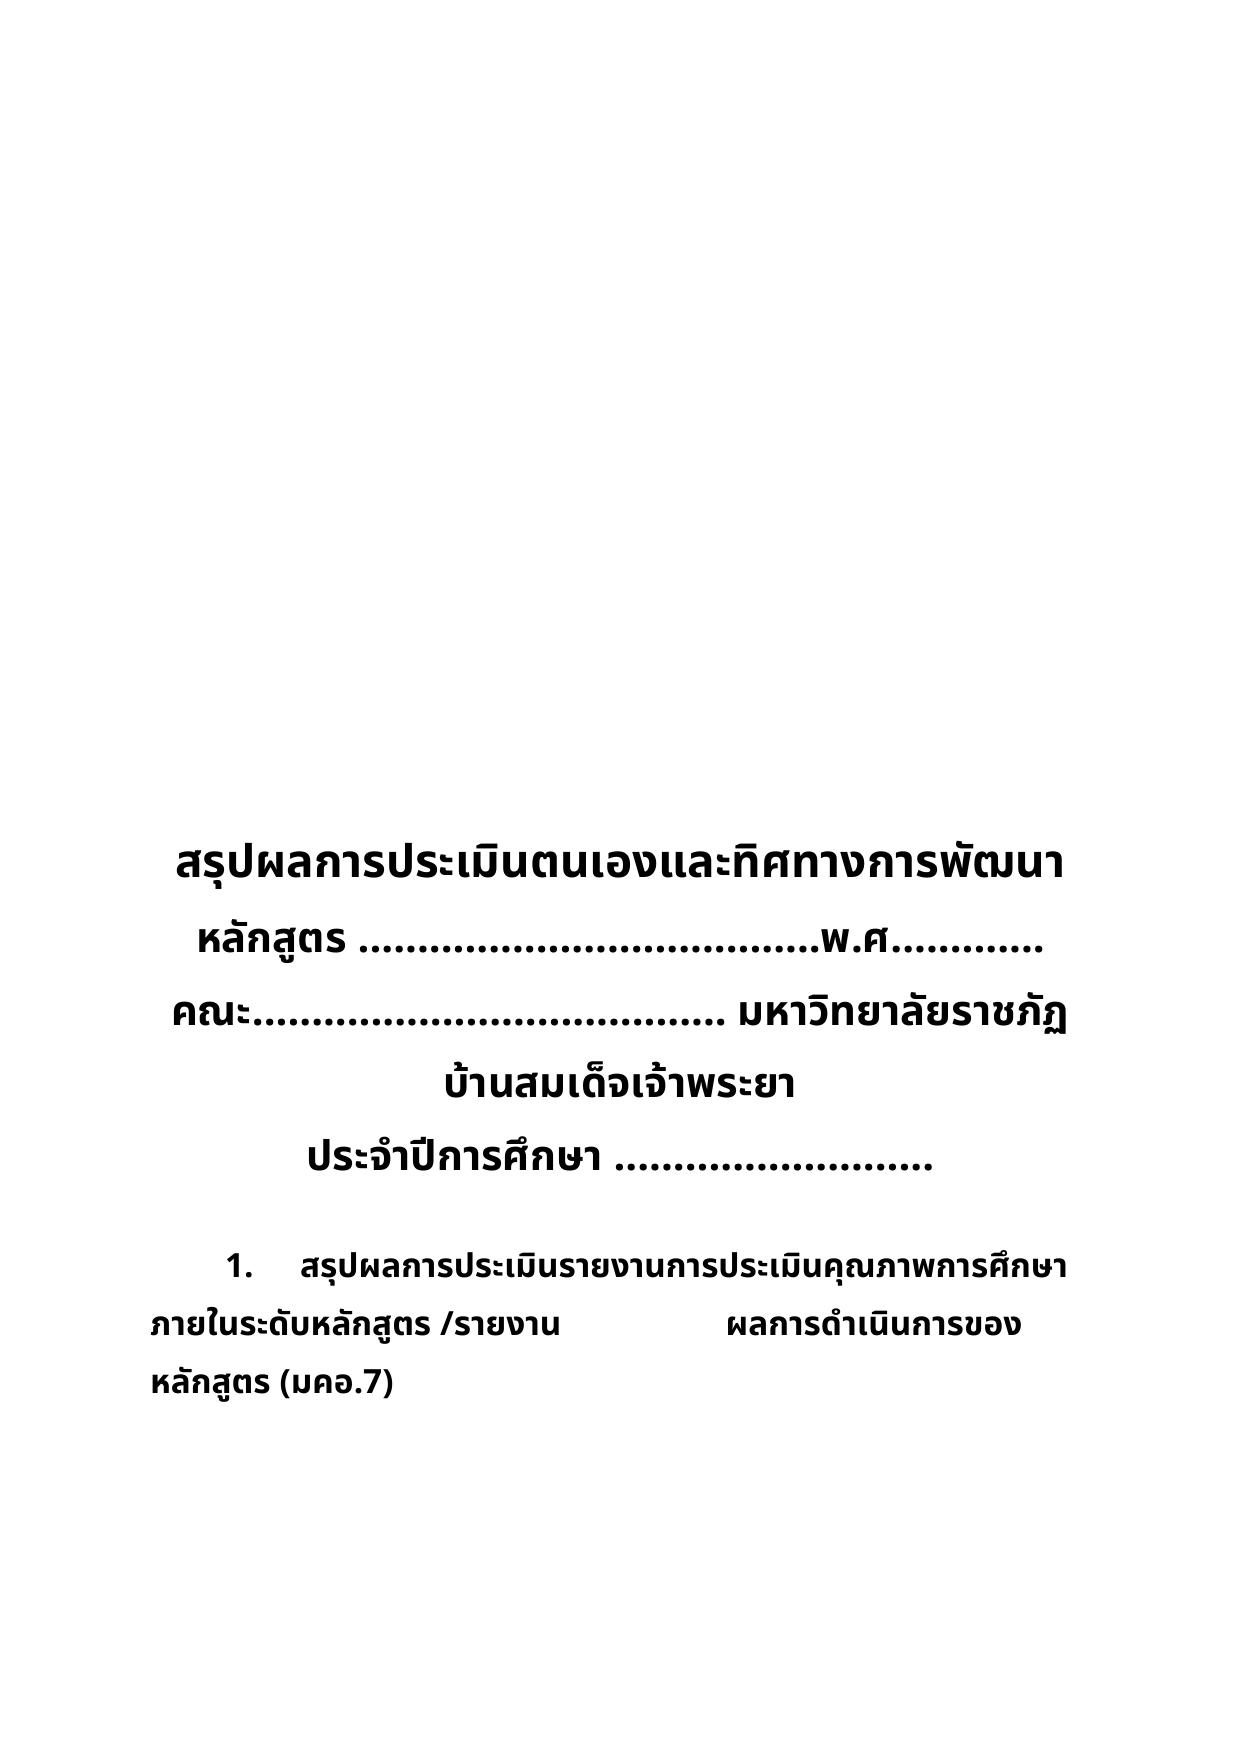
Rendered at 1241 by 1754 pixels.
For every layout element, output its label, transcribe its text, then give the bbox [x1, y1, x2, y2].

text คณะ........................................ มหาวิทยาลัยราชภัฏบ้านสมเด็จเจ้าพระยา [150, 981, 1090, 1116]
list สรุปผลการประเมินรายงานการประเมินคุณภาพการศึกษาภายในระดับหลักสูตร /รายงาน ผลการดำเนินการของหลักสูตร (มคอ.7) [150, 1241, 1090, 1408]
text สรุปผลการประเมินตนเองและทิศทางการพัฒนา [150, 828, 1090, 898]
text หลักสูตร .......................................พ.ศ............. [150, 908, 1090, 971]
text ประจำปีการศึกษา ........................... [150, 1126, 1090, 1189]
